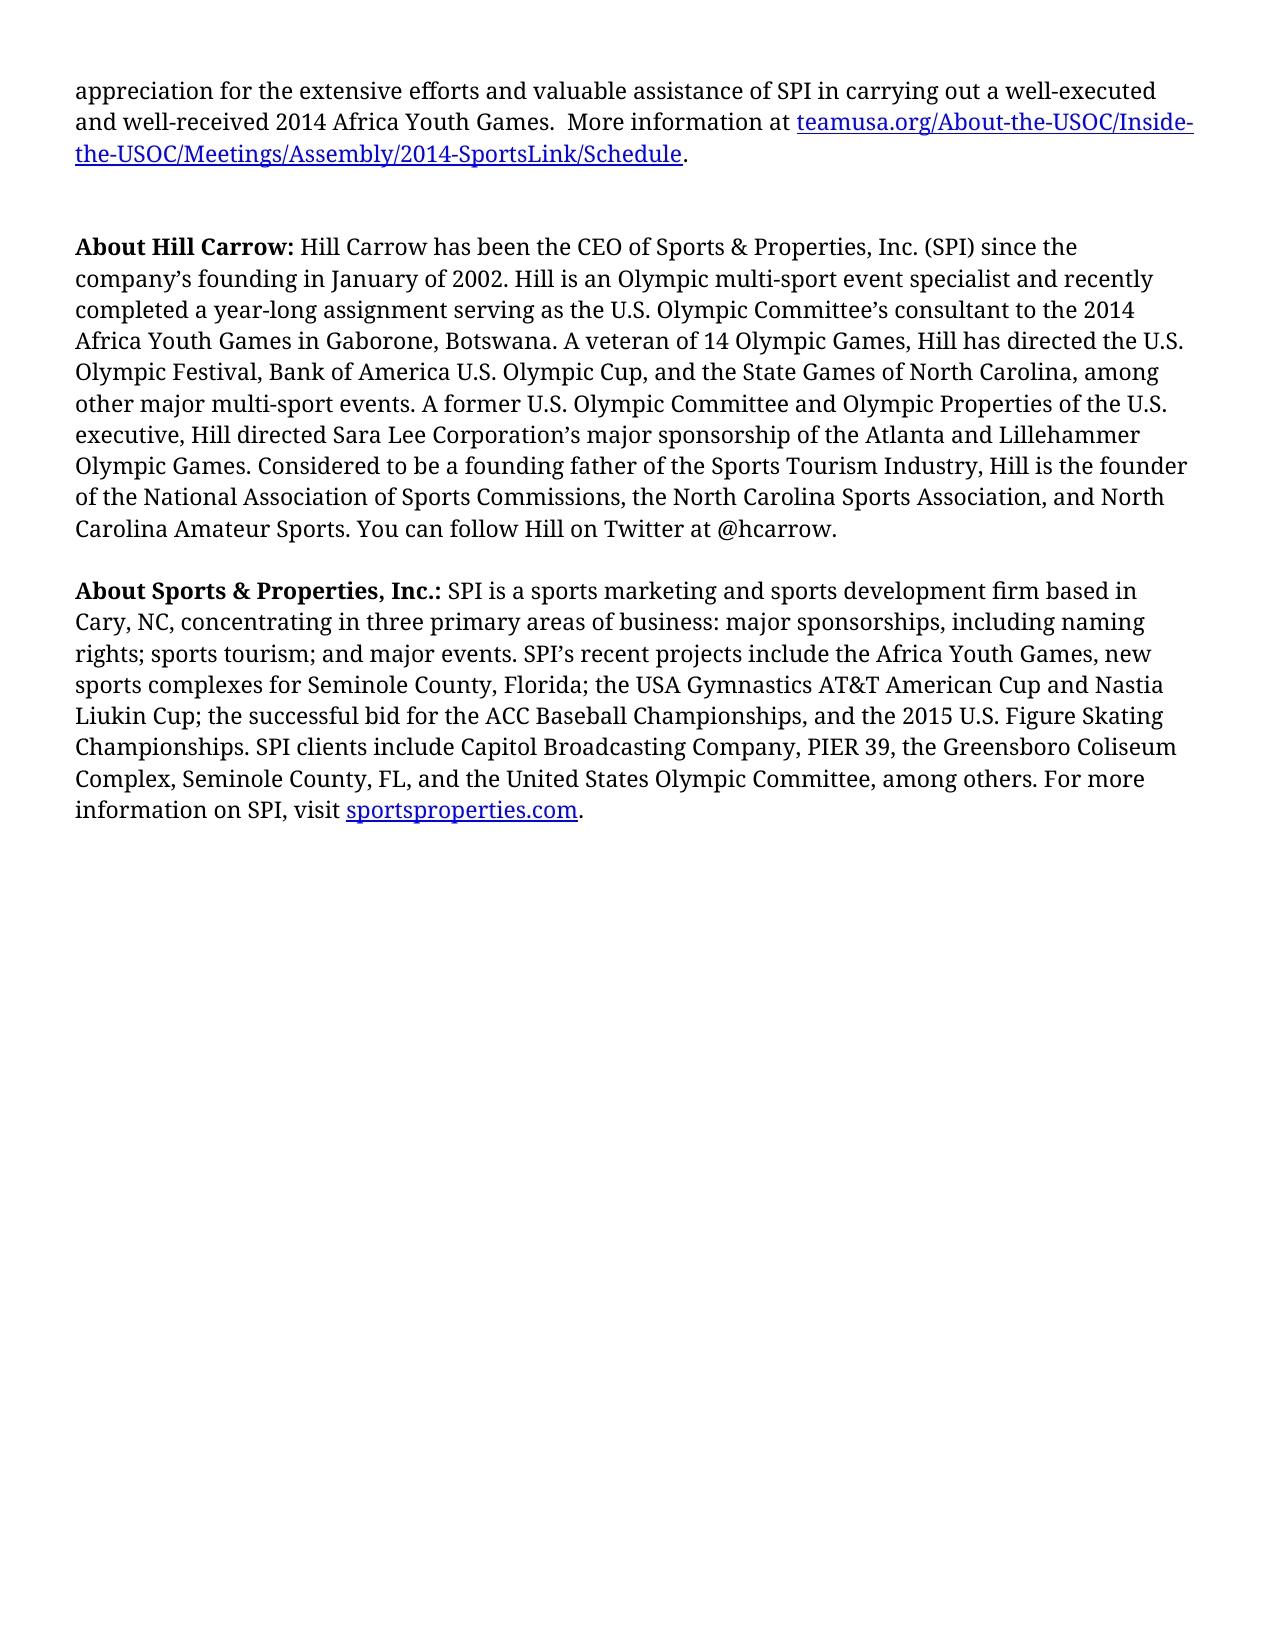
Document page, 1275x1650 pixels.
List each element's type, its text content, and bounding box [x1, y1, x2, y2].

text About Sports & Properties, Inc.: SPI is a sports marketing and sports development firm based in Cary, NC, concentrating in three primary areas of business: major sponsorships, including naming rights; sports tourism; and major events. SPI’s recent projects include the Africa Youth Games, new sports complexes for Seminole County, Florida; the USA Gymnastics AT&T American Cup and Nastia Liukin Cup; the successful bid for the ACC Baseball Championships, and the 2015 U.S. Figure Skating Championships. SPI clients include Capitol Broadcasting Company, PIER 39, the Greensboro Coliseum Complex, Seminole County, FL, and the United States Olympic Committee, among others. For more information on SPI, visit sportsproperties.com. [75, 575, 1200, 825]
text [75, 75, 1200, 169]
text About Hill Carrow: Hill Carrow has been the CEO of Sports & Properties, Inc. (SPI) since the company’s founding in January of 2002. Hill is an Olympic multi-sport event specialist and recently completed a year-long assignment serving as the U.S. Olympic Committee’s consultant to the 2014 Africa Youth Games in Gaborone, Botswana. A veteran of 14 Olympic Games, Hill has directed the U.S. Olympic Festival, Bank of America U.S. Olympic Cup, and the State Games of North Carolina, among other major multi-sport events. A former U.S. Olympic Committee and Olympic Properties of the U.S. executive, Hill directed Sara Lee Corporation’s major sponsorship of the Atlanta and Lillehammer Olympic Games. Considered to be a founding father of the Sports Tourism Industry, Hill is the founder of the National Association of Sports Commissions, the North Carolina Sports Association, and North Carolina Amateur Sports. You can follow Hill on Twitter at @hcarrow. [75, 231, 1200, 544]
